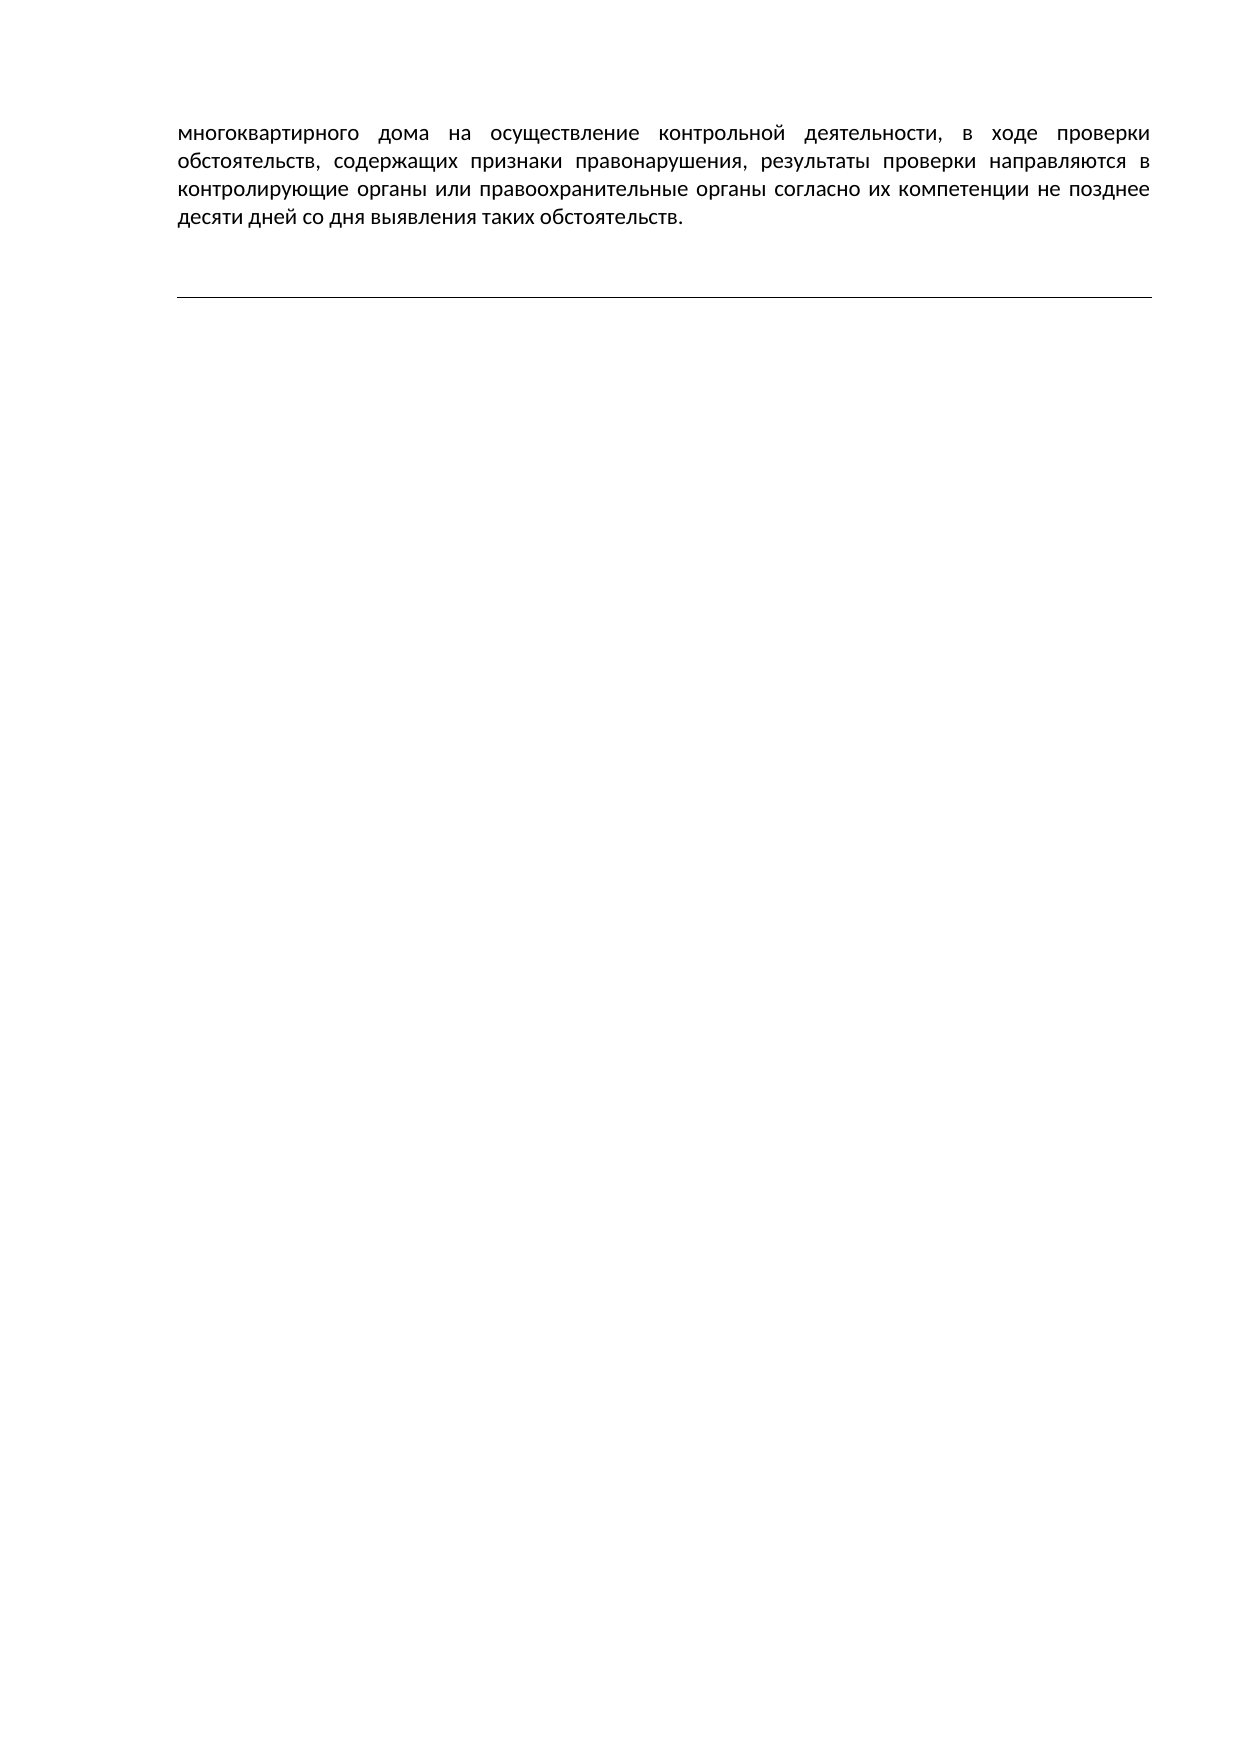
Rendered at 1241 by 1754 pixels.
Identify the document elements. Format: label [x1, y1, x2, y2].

text [177, 118, 1152, 230]
